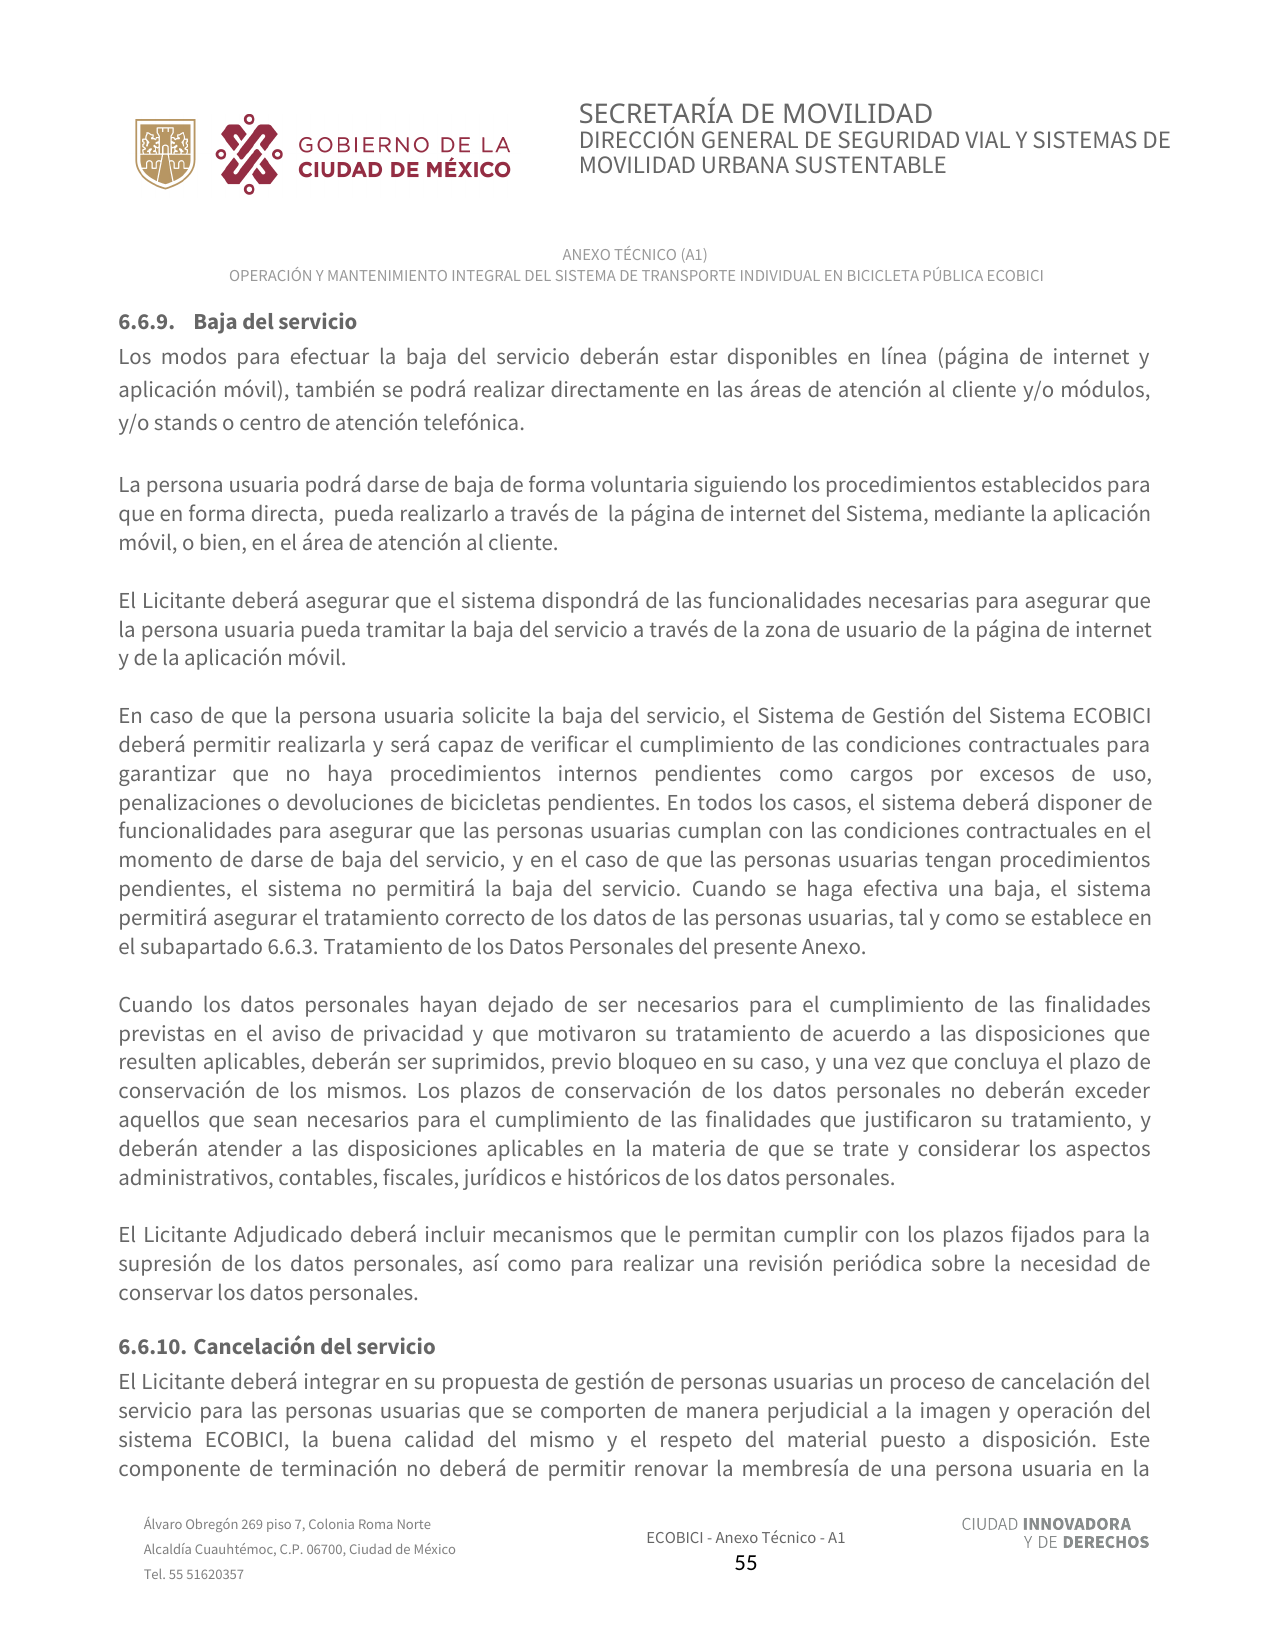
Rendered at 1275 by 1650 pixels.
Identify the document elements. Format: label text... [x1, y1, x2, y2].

text La persona usuaria podrá darse de baja de forma voluntaria siguiendo los procedimientos establecidos para que en forma directa, pueda realizarlo a través de la página de internet del Sistema, mediante la aplicación móvil, o bien, en el área de atención al cliente. [118, 470, 1152, 557]
subtitle 6.6.9. Baja del servicio [118, 307, 1152, 336]
text Los modos para efectuar la baja del servicio deberán estar disponibles en línea (página de internet y aplicación móvil), también se podrá realizar directamente en las áreas de atención al cliente y/o módulos, y/o stands o centro de atención telefónica. [118, 342, 1152, 437]
text En caso de que la persona usuaria solicite la baja del servicio, el Sistema de Gestión del Sistema ECOBICI deberá permitir realizarla y será capaz de verificar el cumplimiento de las condiciones contractuales para garantizar que no haya procedimientos internos pendientes como cargos por excesos de uso, penalizaciones o devoluciones de bicicletas pendientes. En todos los casos, el sistema deberá disponer de funcionalidades para asegurar que las personas usuarias cumplan con las condiciones contractuales en el momento de darse de baja del servicio, y en el caso de que las personas usuarias tengan procedimientos pendientes, el sistema no permitirá la baja del servicio. Cuando se haga efectiva una baja, el sistema permitirá asegurar el tratamiento correcto de los datos de las personas usuarias, tal y como se establece en el subapartado 6.6.3. Tratamiento de los Datos Personales del presente Anexo. [118, 701, 1152, 961]
picture [127, 114, 522, 198]
picture [956, 1502, 1152, 1567]
text El Licitante deberá asegurar que el sistema dispondrá de las funcionalidades necesarias para asegurar que la persona usuaria pueda tramitar la baja del servicio a través de la zona de usuario de la página de internet y de la aplicación móvil. [118, 586, 1152, 672]
subtitle 6.6.10. Cancelación del servicio [118, 1332, 1152, 1361]
text El Licitante Adjudicado deberá incluir mecanismos que le permitan cumplir con los plazos fijados para la supresión de los datos personales, así como para realizar una revisión periódica sobre la necesidad de conservar los datos personales. [118, 1220, 1152, 1307]
text Cuando los datos personales hayan dejado de ser necesarios para el cumplimiento de las finalidades previstas en el aviso de privacidad y que motivaron su tratamiento de acuerdo a las disposiciones que resulten aplicables, deberán ser suprimidos, previo bloqueo en su caso, y una vez que concluya el plazo de conservación de los mismos. Los plazos de conservación de los datos personales no deberán exceder aquellos que sean necesarios para el cumplimiento de las finalidades que justificaron su tratamiento, y deberán atender a las disposiciones aplicables en la materia de que se trate y considerar los aspectos administrativos, contables, fiscales, jurídicos e históricos de los datos personales. [118, 989, 1152, 1191]
